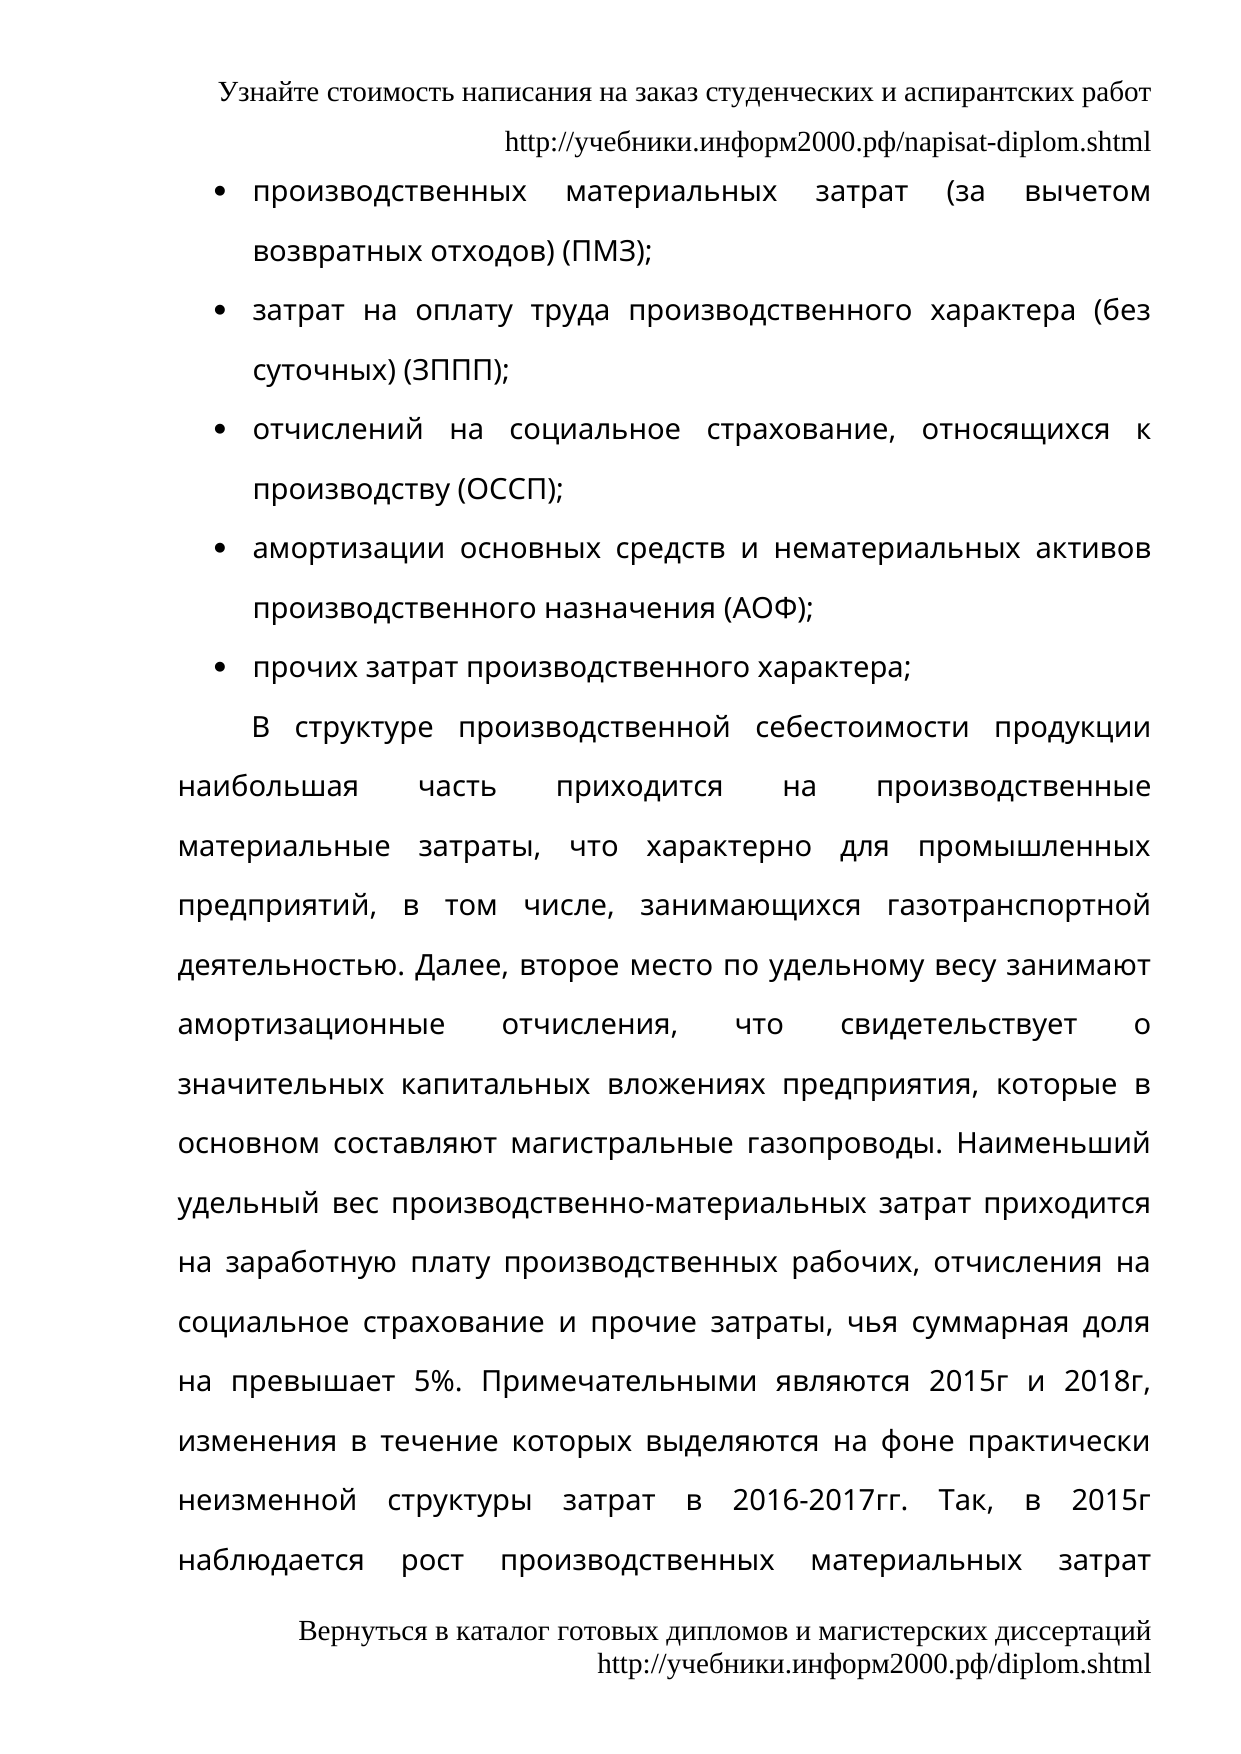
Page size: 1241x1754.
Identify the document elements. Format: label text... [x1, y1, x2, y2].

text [177, 706, 1152, 1578]
list затрат на оплату труда производственного характера (без суточных) (ЗППП); [215, 290, 1152, 389]
list прочих затрат производственного характера; [215, 647, 1152, 686]
list отчислений на социальное страхование, относящихся к производству (ОССП); [215, 409, 1152, 508]
list амортизации основных средств и нематериальных активов производственного назначения (АОФ); [215, 528, 1152, 627]
list производственных материальных затрат (за вычетом возвратных отходов) (ПМЗ); [215, 171, 1152, 270]
